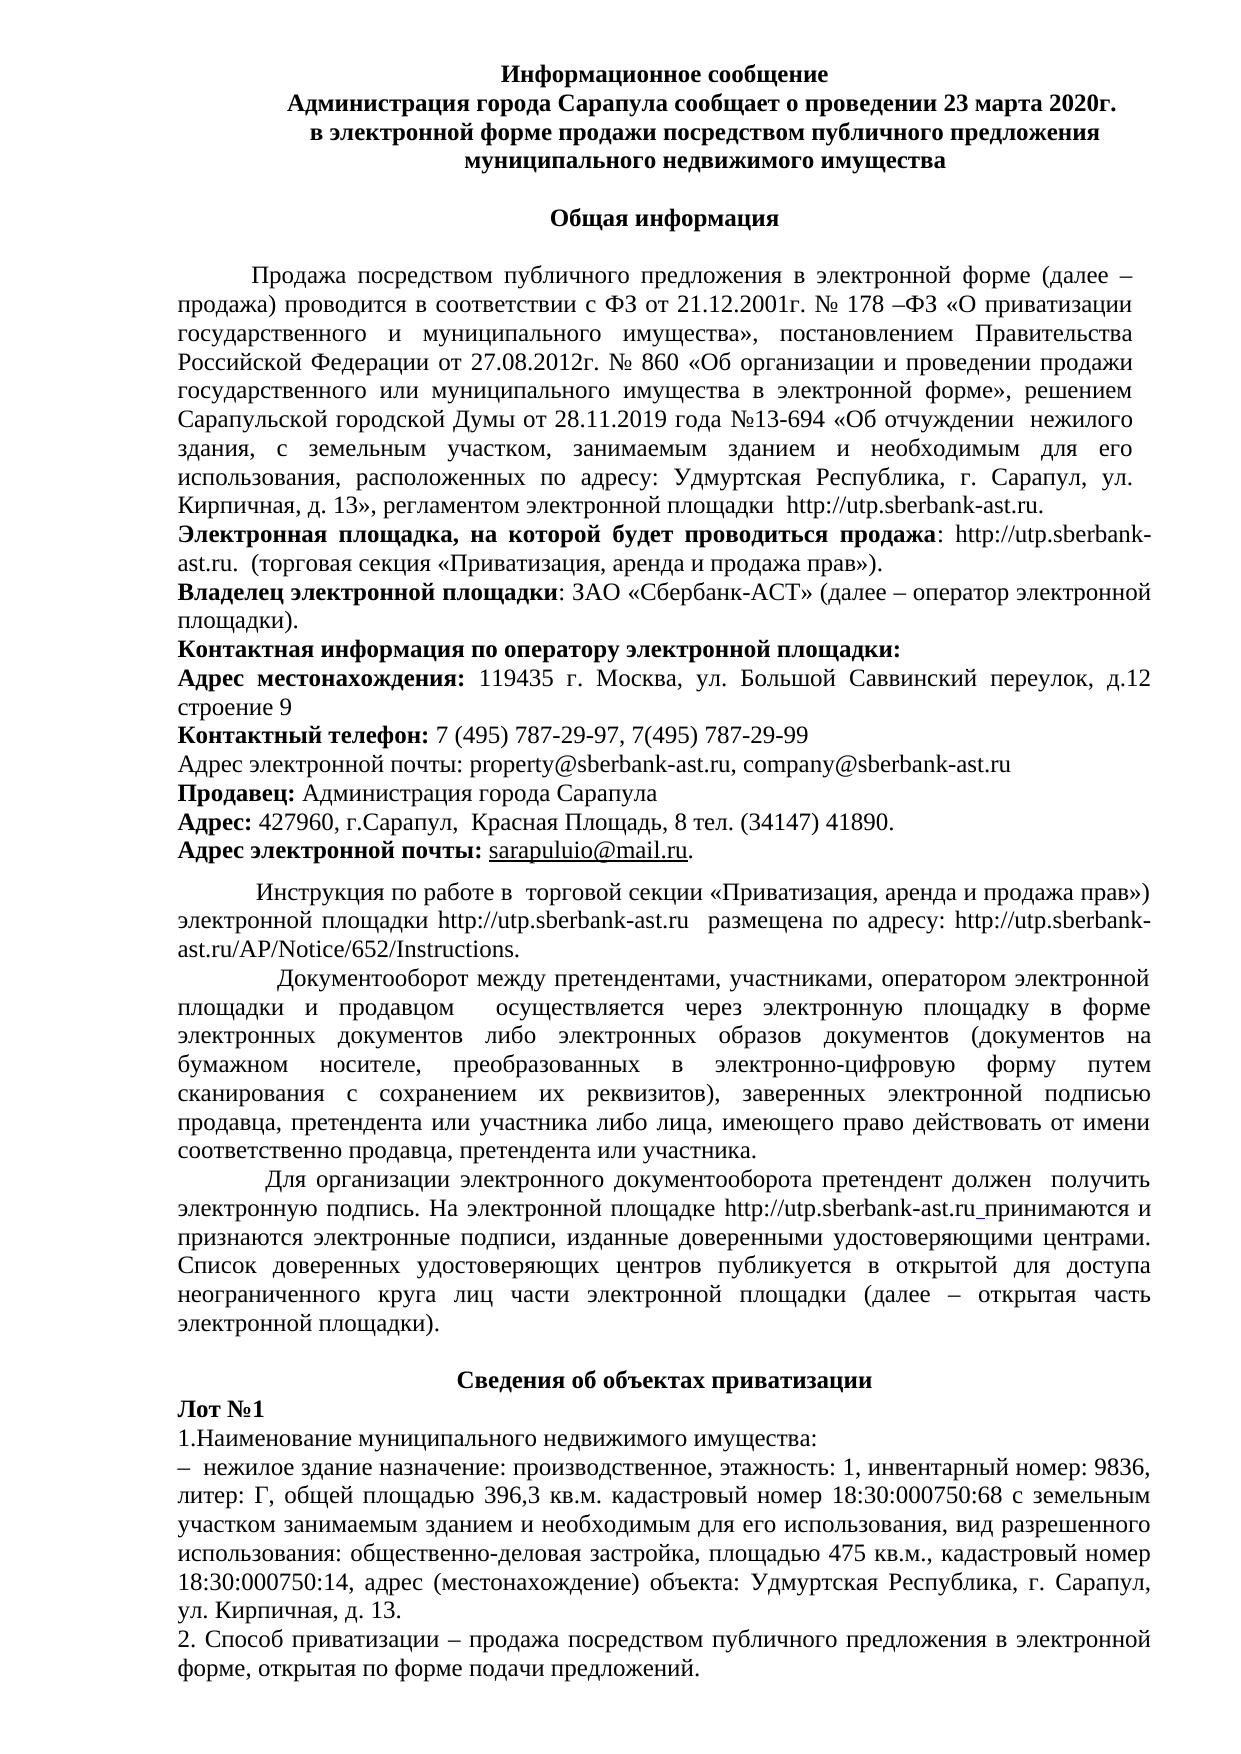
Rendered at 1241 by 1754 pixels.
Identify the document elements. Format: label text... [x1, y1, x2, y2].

text Документооборот между претендентами, участниками, оператором электронной площадки и продавцом осуществляется через электронную площадку в форме электронных документов либо электронных образов документов (документов на бумажном носителе, преобразованных в электронно-цифровую форму путем сканирования с сохранением их реквизитов), заверенных электронной подписью продавца, претендента или участника либо лица, имеющего право действовать от имени соответственно продавца, претендента или участника. [177, 963, 1152, 1164]
text Продавец: Администрация города Сарапула [177, 778, 1152, 807]
text 2. Способ приватизации – продажа посредством публичного предложения в электронной форме, открытая по форме подачи предложений. [177, 1624, 1152, 1682]
text Адрес местонахождения: 119435 г. Москва, ул. Большой Саввинский переулок, д.12 строение 9 [177, 663, 1152, 720]
text Администрация города Сарапула сообщает о проведении 23 марта 2020г. [177, 88, 1152, 117]
text Информационное сообщение [177, 59, 1152, 88]
text Адрес: 427960, г.Сарапул, Красная Площадь, 8 тел. (34147) 41890. [177, 807, 1152, 835]
text Инструкция по работе в торговой секции «Приватизация, аренда и продажа прав») электронной площадки http://utp.sberbank-ast.ru размещена по адресу: http://utp.sberbank-ast.ru/AP/Notice/652/Instructions. [177, 877, 1152, 963]
text муниципального недвижимого имущества [177, 145, 1152, 174]
text Владелец электронной площадки: ЗАО «Сбербанк-АСТ» (далее – оператор электронной площадки). [177, 577, 1152, 634]
text Контактный телефон: 7 (495) 787-29-97, 7(495) 787-29-99 [177, 720, 1152, 749]
text Лот №1 [177, 1394, 1152, 1423]
text Адрес электронной почты: sarapuluio@mail.ru. [177, 835, 1152, 864]
text Общая информация [177, 203, 1152, 232]
text в электронной форме продажи посредством публичного предложения [177, 117, 1152, 145]
text 1.Наименование муниципального недвижимого имущества: [177, 1423, 1152, 1452]
text Для организации электронного документооборота претендент должен получить электронную подпись. На электронной площадке http://utp.sberbank-ast.ru принимаются и признаются электронные подписи, изданные доверенными удостоверяющими центрами. Список доверенных удостоверяющих центров публикуется в открытой для доступа неограниченного круга лиц части электронной площадки (далее – открытая часть электронной площадки). [177, 1164, 1152, 1337]
text Электронная площадка, на которой будет проводиться продажа: http://utp.sberbank-ast.ru. (торговая секция «Приватизация, аренда и продажа прав»). [177, 519, 1152, 577]
text Адрес электронной почты: property@sberbank-ast.ru, company@sberbank-ast.ru [177, 749, 1152, 778]
text Сведения об объектах приватизации [177, 1365, 1152, 1394]
text Продажа посредством публичного предложения в электронной форме (далее – продажа) проводится в соответствии с ФЗ от 21.12.2001г. № 178 –ФЗ «О приватизации государственного и муниципального имущества», постановлением Правительства Российской Федерации от 27.08.2012г. № 860 «Об организации и проведении продажи государственного или муниципального имущества в электронной форме», решением Сарапульской городской Думы от 28.11.2019 года №13-694 «Об отчуждении нежилого здания, с земельным участком, занимаемым зданием и необходимым для его использования, расположенных по адресу: Удмуртская Республика, г. Сарапул, ул. Кирпичная, д. 13», регламентом электронной площадки http://utp.sberbank-ast.ru. [177, 260, 1133, 519]
text – нежилое здание назначение: производственное, этажность: 1, инвентарный номер: 9836, литер: Г, общей площадью 396,3 кв.м. кадастровый номер 18:30:000750:68 с земельным участком занимаемым зданием и необходимым для его использования, вид разрешенного использования: общественно-деловая застройка, площадью 475 кв.м., кадастровый номер 18:30:000750:14, адрес (местонахождение) объекта: Удмуртская Республика, г. Сарапул, ул. Кирпичная, д. 13. [177, 1452, 1152, 1624]
text Контактная информация по оператору электронной площадки: [177, 634, 1152, 663]
